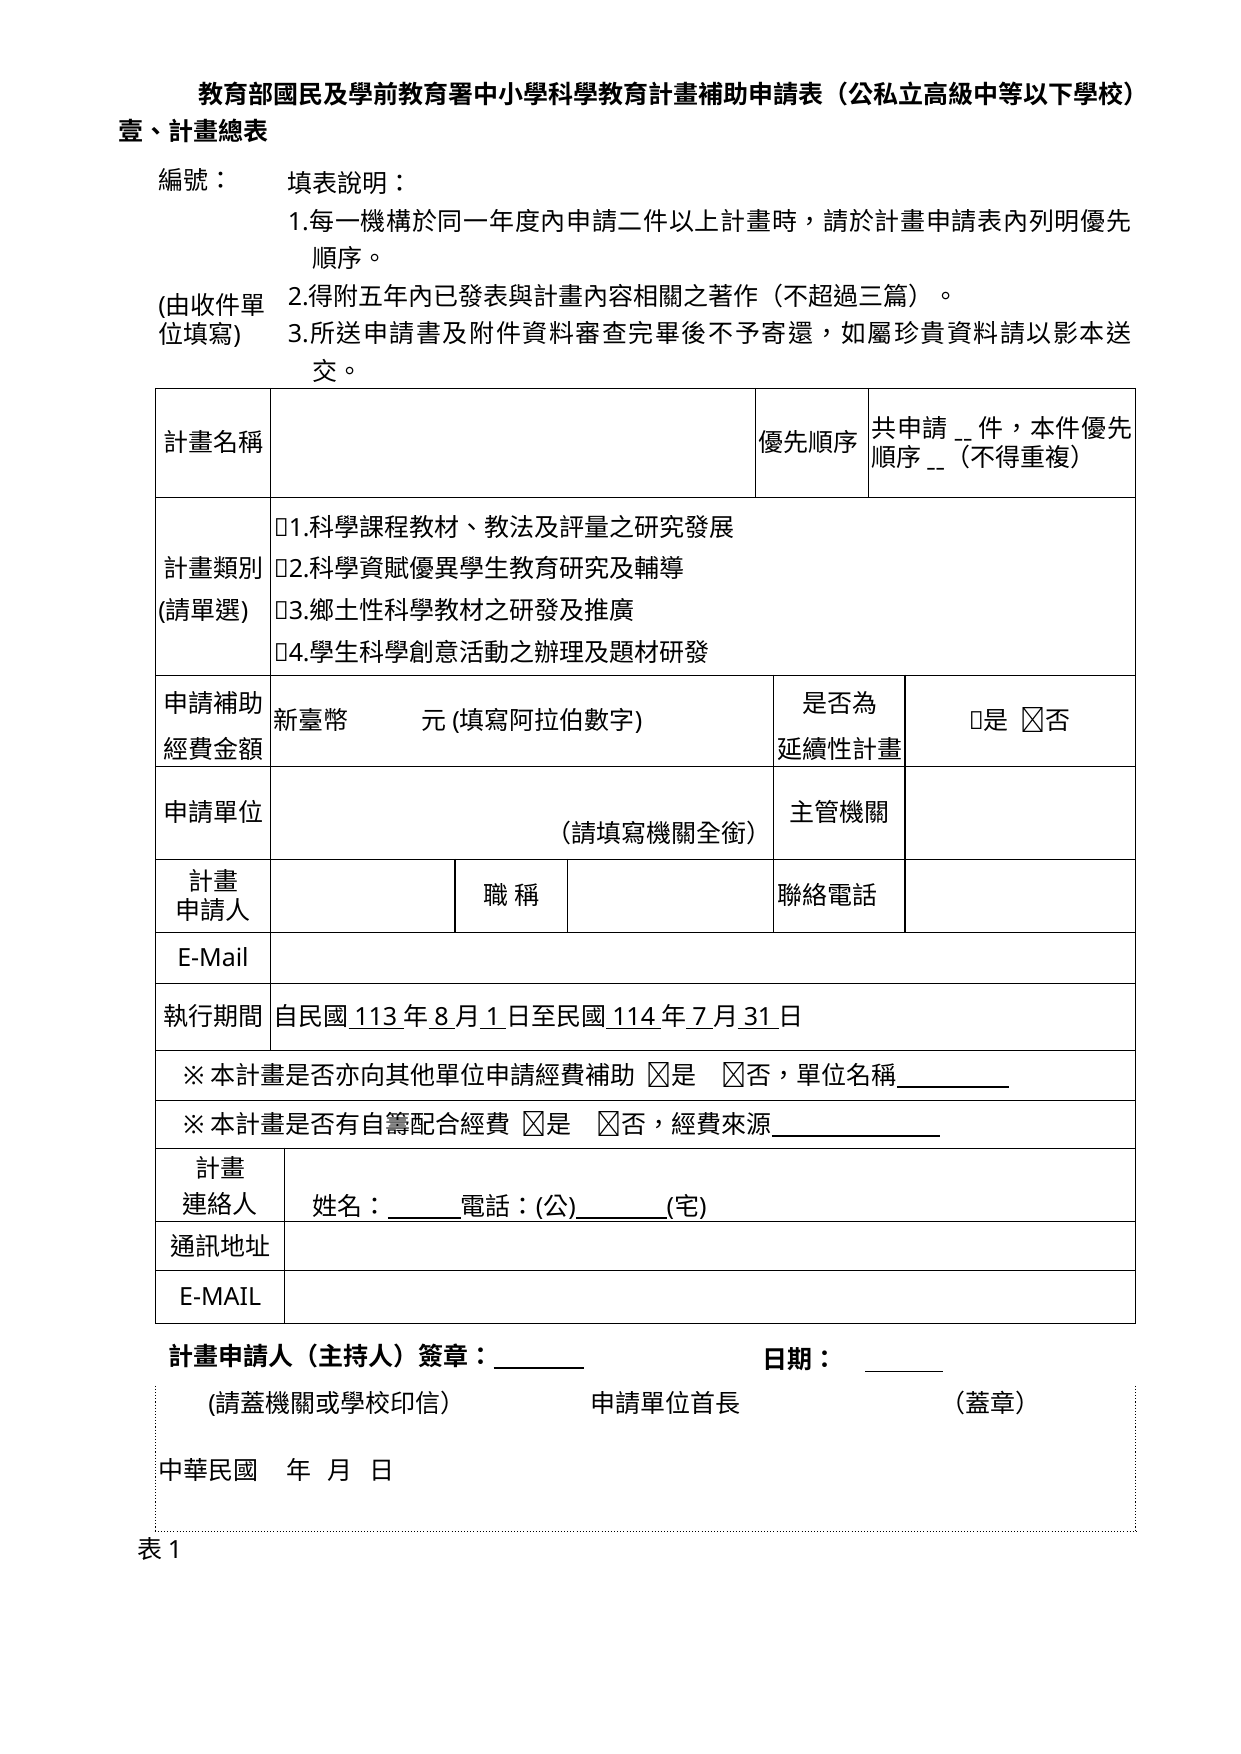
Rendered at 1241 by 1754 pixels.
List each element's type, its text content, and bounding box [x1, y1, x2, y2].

table_cell [568, 860, 773, 932]
table_cell 通訊地址 [156, 1222, 284, 1270]
table_cell 計畫類別 (請單選) [156, 498, 270, 674]
table_cell 申請單位 [156, 767, 270, 859]
table_header 填表說明： 1.每一機構於同一年度內申請二件以上計畫時，請於計畫申請表內列明優先順序。 2.得附五年內已發表與計畫內容相關之著作（不超過三篇）。 3.所送申請書及附件資料審查完畢後不予寄還，如屬珍貴資料請以影本送交。 [285, 148, 1136, 388]
table_cell [285, 1222, 1135, 1270]
table_cell 自民國 113 年 8 月 1 日至民國 114 年 7 月 31 日 [271, 984, 1135, 1050]
table_cell 1.科學課程教材、教法及評量之研究發展 2.科學資賦優異學生教育研究及輔導 3.鄉土性科學教材之研發及推廣 4.學生科學創意活動之辦理及題材研發 [271, 498, 1135, 674]
table_cell ※ 本計畫是否有自籌配合經費 是 否，經費來源 [156, 1101, 1135, 1148]
table_cell 申請補助 經費金額 [156, 676, 270, 766]
table_cell (請蓋機關或學校印信） 申請單位首長 （蓋章） 中華民國 年 月 日 [155, 1386, 1136, 1531]
table_cell [285, 1271, 1135, 1322]
table_cell 職 稱 [456, 860, 567, 932]
table_cell 姓名： 電話：(公) (宅) [285, 1149, 1135, 1221]
table_cell E-Mail [156, 933, 270, 983]
table_cell 計畫 連絡人 [156, 1149, 284, 1221]
table_cell E-MAIL [156, 1271, 284, 1322]
table_cell 優先順序 [756, 389, 868, 497]
table_cell 是否為 延續性計畫 [774, 676, 904, 766]
table_cell [271, 860, 454, 932]
text 表1 [118, 1532, 1122, 1565]
table_cell 計畫名稱 [156, 389, 270, 497]
table_cell 聯絡電話 [774, 860, 904, 932]
table_cell [906, 767, 1135, 859]
table_cell ※ 本計畫是否亦向其他單位申請經費補助 是 否，單位名稱 [156, 1051, 1135, 1100]
table_cell 是 否 [906, 676, 1135, 766]
table_cell [906, 860, 1135, 932]
table_cell 共申請ˍˍ件，本件優先順序ˍˍ（不得重複） [869, 389, 1135, 497]
table_cell [271, 933, 1135, 983]
table_cell 主管機關 [774, 767, 904, 859]
text 壹、計畫總表 [118, 111, 1122, 147]
table_cell 計畫申請人（主持人）簽章： [155, 1324, 760, 1386]
table_cell [862, 1324, 1136, 1386]
table_header 編號： (由收件單位填寫) [155, 148, 285, 388]
table_cell 執行期間 [156, 984, 270, 1050]
table_cell 計畫 申請人 [156, 860, 270, 932]
table_cell 新臺幣 元 (填寫阿拉伯數字) [271, 676, 773, 766]
table_cell 日期： [760, 1324, 862, 1386]
text 教育部國民及學前教育署中小學科學教育計畫補助申請表（公私立高級中等以下學校） [184, 75, 1161, 111]
table_cell [271, 389, 755, 497]
table_cell （請填寫機關全銜） [271, 767, 773, 859]
